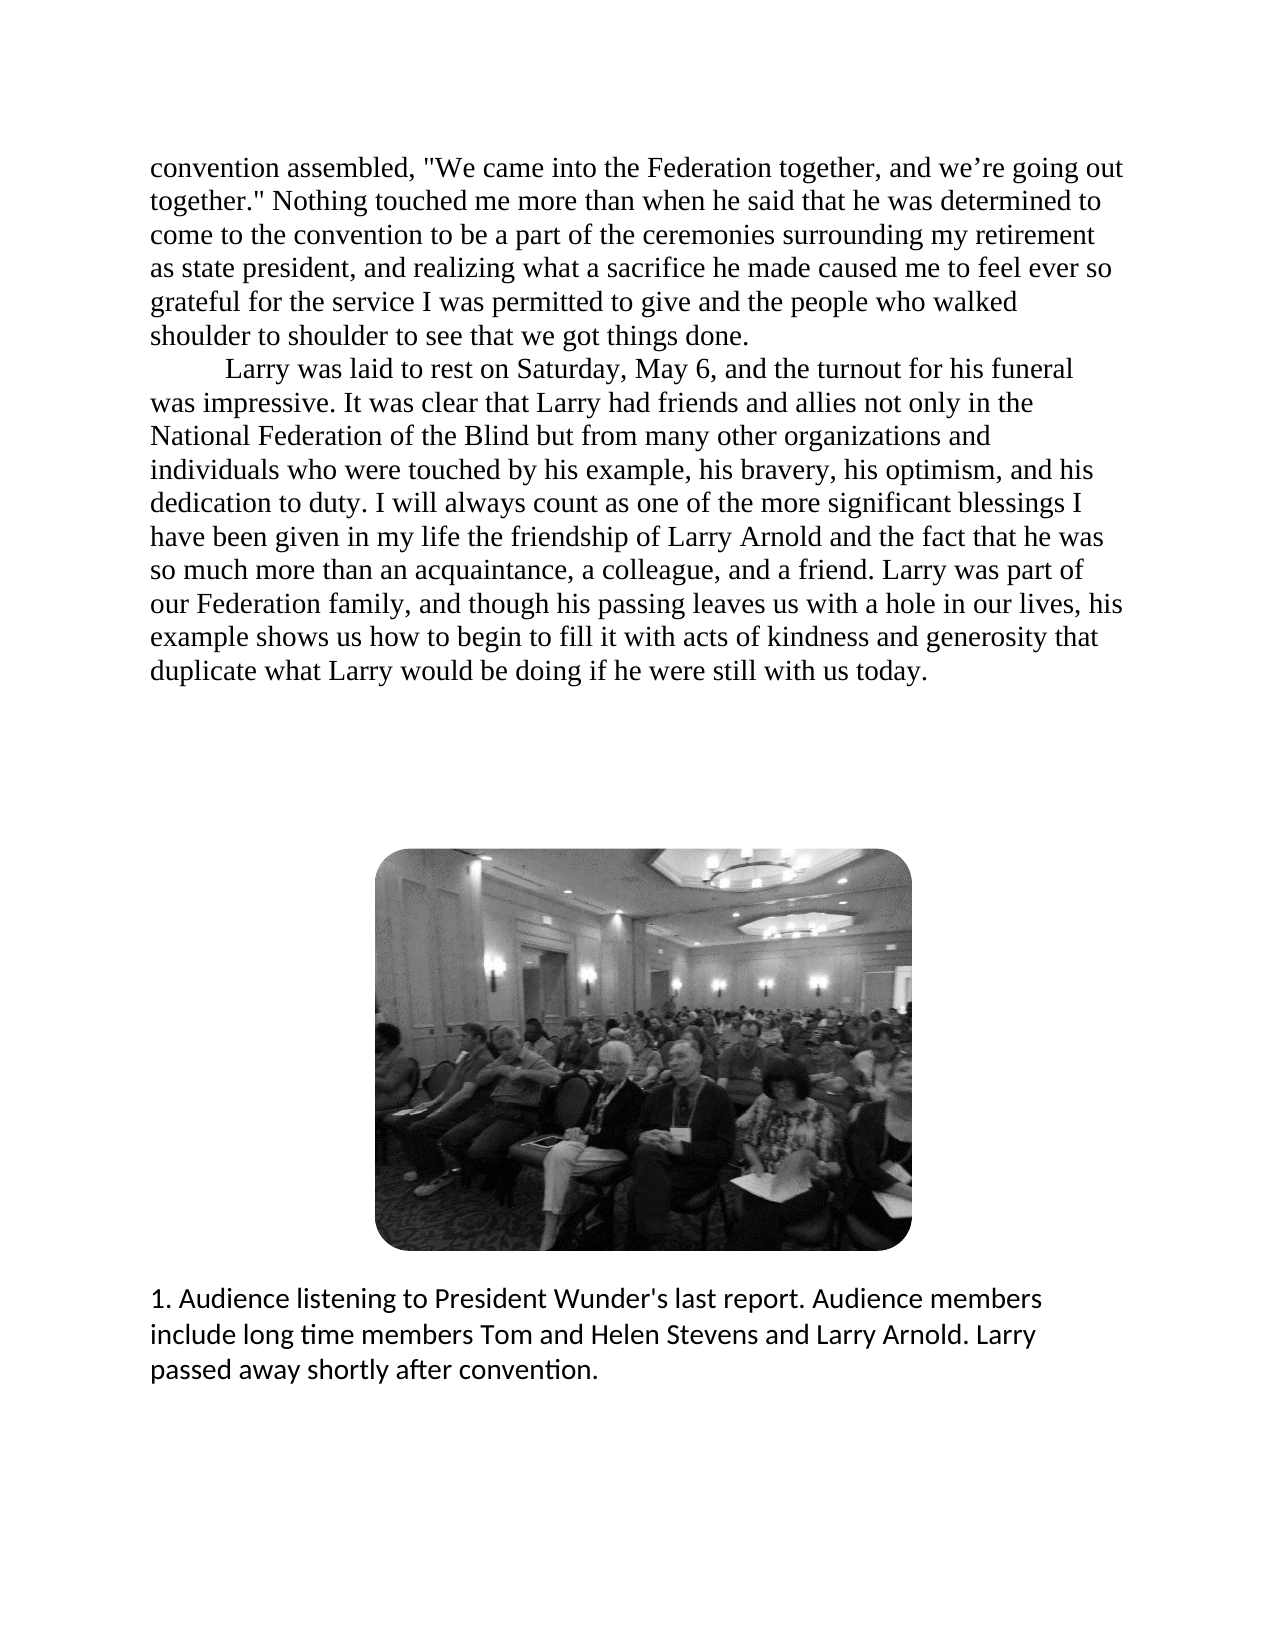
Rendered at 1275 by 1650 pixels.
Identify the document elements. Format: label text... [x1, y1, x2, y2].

text Larry was laid to rest on Saturday, May 6, and the turnout for his funeral was impressive. It was clear that Larry had friends and allies not only in the National Federation of the Blind but from many other organizations and individuals who were touched by his example, his bravery, his optimism, and his dedication to duty. I will always count as one of the more significant blessings I have been given in my life the friendship of Larry Arnold and the fact that he was so much more than an acquaintance, a colleague, and a friend. Larry was part of our Federation family, and though his passing leaves us with a hole in our lives, his example shows us how to begin to fill it with acts of kindness and generosity that duplicate what Larry would be doing if he were still with us today. [150, 351, 1125, 687]
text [150, 150, 1125, 351]
text 1. Audience listening to President Wunder's last report. Audience members include long time members Tom and Helen Stevens and Larry Arnold. Larry passed away shortly after convention. [150, 1280, 1125, 1387]
picture [375, 848, 912, 1251]
